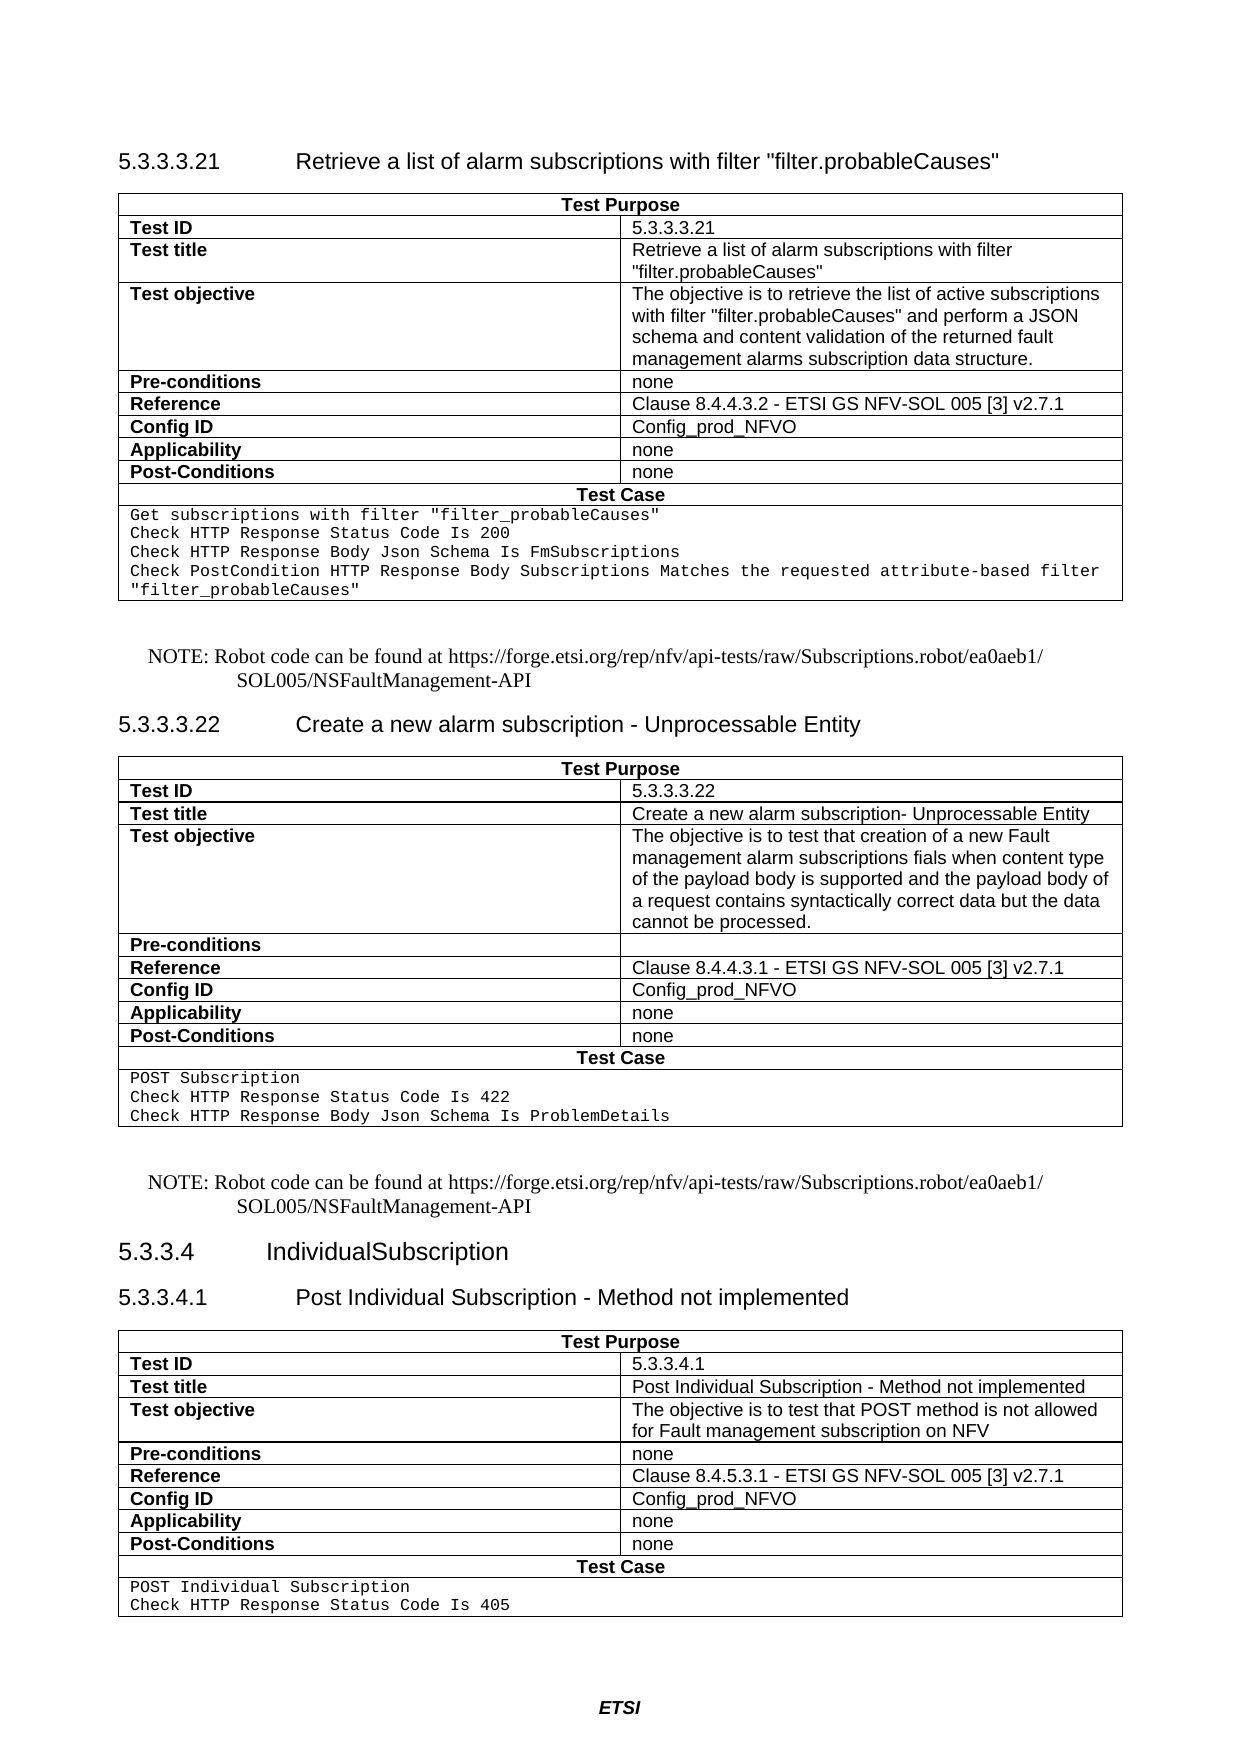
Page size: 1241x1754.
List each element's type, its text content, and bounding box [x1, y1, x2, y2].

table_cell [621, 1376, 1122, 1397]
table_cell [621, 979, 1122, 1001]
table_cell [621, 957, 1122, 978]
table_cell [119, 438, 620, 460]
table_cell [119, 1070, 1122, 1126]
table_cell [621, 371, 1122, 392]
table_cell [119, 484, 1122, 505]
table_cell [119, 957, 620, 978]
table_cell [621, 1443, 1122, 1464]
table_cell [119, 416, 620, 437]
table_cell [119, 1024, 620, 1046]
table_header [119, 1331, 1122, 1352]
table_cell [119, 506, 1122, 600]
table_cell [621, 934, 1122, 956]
subtitle 5.3.3.4 IndividualSubscription [118, 1237, 1122, 1266]
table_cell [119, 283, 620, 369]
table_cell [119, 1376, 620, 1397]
subtitle 5.3.3.4.1 Post Individual Subscription - Method not implemented [118, 1284, 1122, 1311]
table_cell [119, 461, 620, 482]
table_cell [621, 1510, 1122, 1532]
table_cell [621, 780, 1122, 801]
text NOTE: Robot code can be found at https://forge.etsi.org/rep/nfv/api-tests/raw/Subscriptions.robot/ea0aeb1/SOL005/NSFaultManagement-API [148, 1170, 1122, 1218]
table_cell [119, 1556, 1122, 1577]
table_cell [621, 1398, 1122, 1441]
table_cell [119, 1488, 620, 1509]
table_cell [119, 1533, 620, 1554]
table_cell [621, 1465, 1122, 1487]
subtitle 5.3.3.3.22 Create a new alarm subscription - Unprocessable Entity [118, 711, 1122, 737]
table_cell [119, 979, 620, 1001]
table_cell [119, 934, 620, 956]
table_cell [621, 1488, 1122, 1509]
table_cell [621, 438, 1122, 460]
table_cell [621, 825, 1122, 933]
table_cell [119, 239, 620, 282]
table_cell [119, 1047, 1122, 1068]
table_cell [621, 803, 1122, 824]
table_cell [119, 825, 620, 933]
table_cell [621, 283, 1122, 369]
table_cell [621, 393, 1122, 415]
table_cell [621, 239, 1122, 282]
subtitle 5.3.3.3.21 Retrieve a list of alarm subscriptions with filter "filter.probableCauses" [118, 148, 1122, 174]
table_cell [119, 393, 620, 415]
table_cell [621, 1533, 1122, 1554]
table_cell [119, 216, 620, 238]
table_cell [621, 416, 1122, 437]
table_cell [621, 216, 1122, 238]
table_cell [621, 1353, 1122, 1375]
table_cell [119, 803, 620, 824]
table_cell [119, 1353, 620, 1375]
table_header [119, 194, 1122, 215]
text NOTE: Robot code can be found at https://forge.etsi.org/rep/nfv/api-tests/raw/Subscriptions.robot/ea0aeb1/SOL005/NSFaultManagement-API [148, 644, 1122, 692]
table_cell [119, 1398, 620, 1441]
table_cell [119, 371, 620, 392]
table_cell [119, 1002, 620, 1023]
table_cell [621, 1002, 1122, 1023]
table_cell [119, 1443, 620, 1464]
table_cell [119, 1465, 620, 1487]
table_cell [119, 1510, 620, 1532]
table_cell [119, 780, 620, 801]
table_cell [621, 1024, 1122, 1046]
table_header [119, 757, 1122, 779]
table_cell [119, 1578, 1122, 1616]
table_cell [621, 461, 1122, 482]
